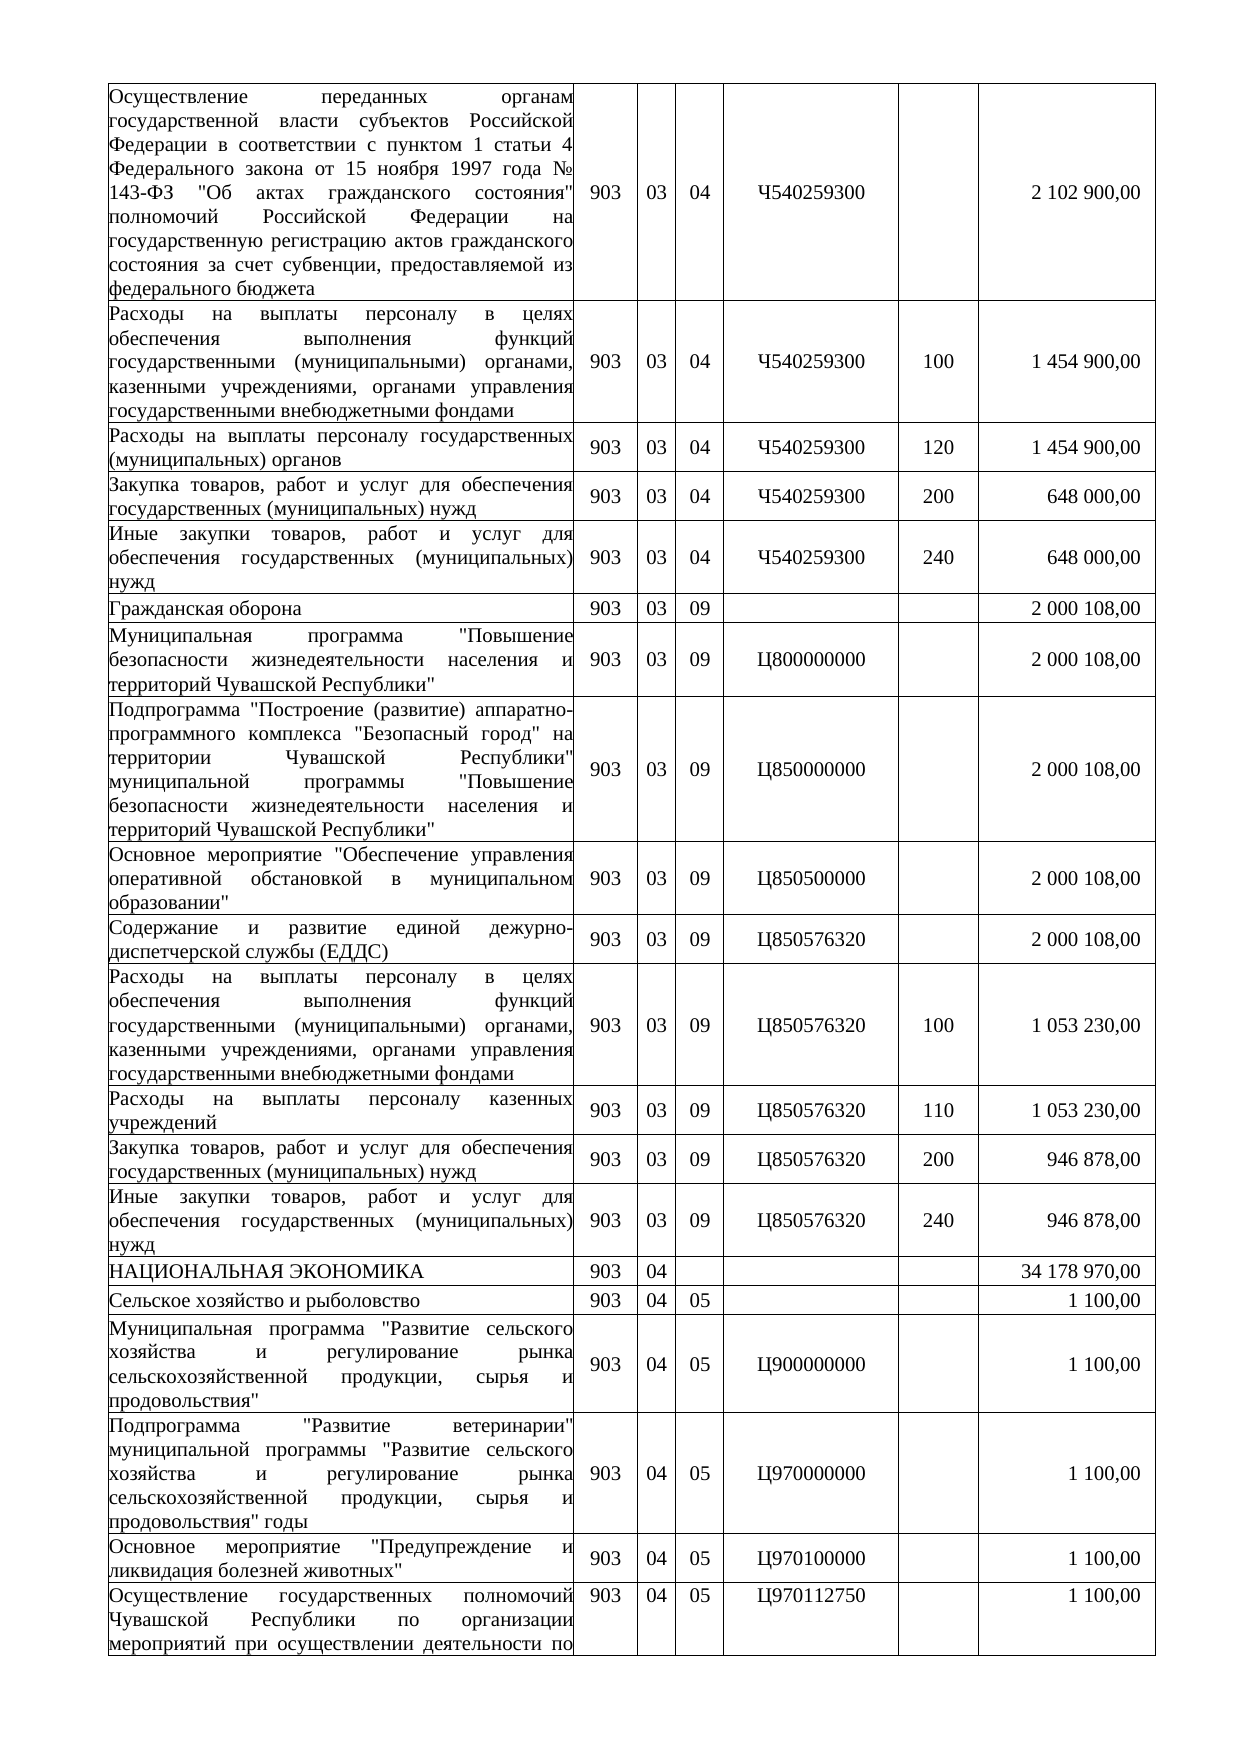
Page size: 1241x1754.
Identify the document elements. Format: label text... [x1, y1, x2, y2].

table_cell 1 100,00 [979, 1315, 1155, 1412]
table_cell Подпрограмма "Построение (развитие) аппаратно-программного комплекса "Безопасный город" на территории Чувашской Республики" муниципальной программы "Повышение безопасности жизнедеятельности населения и территорий Чувашской Республики" [109, 697, 573, 841]
table_cell 903 [574, 301, 637, 422]
table_cell 04 [638, 1413, 675, 1533]
table_cell 03 [638, 842, 675, 914]
table_cell 09 [676, 623, 723, 696]
table_cell [899, 1413, 978, 1533]
table_cell 05 [676, 1315, 723, 1412]
table_cell 100 [899, 964, 978, 1085]
table_cell [899, 1583, 978, 1655]
table_cell 200 [899, 1135, 978, 1183]
table_cell Ц850576320 [724, 1086, 898, 1134]
table_cell 04 [676, 521, 723, 593]
table_cell Иные закупки товаров, работ и услуг для обеспечения государственных (муниципальных) нужд [109, 521, 573, 593]
table_cell 903 [574, 84, 637, 300]
table_cell 03 [638, 1184, 675, 1256]
table_cell 903 [574, 1086, 637, 1134]
table_cell 1 053 230,00 [979, 964, 1155, 1085]
table_cell 05 [676, 1583, 723, 1655]
table_cell 903 [574, 1257, 637, 1285]
table_cell 34 178 970,00 [979, 1257, 1155, 1285]
table_cell 903 [574, 697, 637, 841]
table_cell 903 [574, 423, 637, 471]
table_cell Иные закупки товаров, работ и услуг для обеспечения государственных (муниципальных) нужд [109, 1184, 573, 1256]
table_cell Ц970100000 [724, 1534, 898, 1582]
table_cell 648 000,00 [979, 472, 1155, 520]
table_cell 04 [638, 1257, 675, 1285]
table_cell 903 [574, 594, 637, 622]
table_cell 946 878,00 [979, 1184, 1155, 1256]
table_cell Подпрограмма "Развитие ветеринарии" муниципальной программы "Развитие сельского хозяйства и регулирование рынка сельскохозяйственной продукции, сырья и продовольствия" годы [109, 1413, 573, 1533]
table_cell 903 [574, 623, 637, 696]
table_cell 05 [676, 1413, 723, 1533]
table_cell 946 878,00 [979, 1135, 1155, 1183]
table_cell Расходы на выплаты персоналу в целях обеспечения выполнения функций государственными (муниципальными) органами, казенными учреждениями, органами управления государственными внебюджетными фондами [109, 301, 573, 422]
table_cell Содержание и развитие единой дежурно-диспетчерской службы (ЕДДС) [109, 915, 573, 963]
table_cell 03 [638, 84, 675, 300]
table_cell 1 454 900,00 [979, 301, 1155, 422]
table_cell 09 [676, 964, 723, 1085]
table_cell 1 100,00 [979, 1534, 1155, 1582]
table_cell Гражданская оборона [109, 594, 573, 622]
table_cell 1 100,00 [979, 1583, 1155, 1655]
table_cell Осуществление переданных органам государственной власти субъектов Российской Федерации в соответствии с пунктом 1 статьи 4 Федерального закона от 15 ноября 1997 года № 143-ФЗ "Об актах гражданского состояния" полномочий Российской Федерации на государственную регистрацию актов гражданского состояния за счет субвенции, предоставляемой из федерального бюджета [109, 84, 573, 300]
table_cell 2 000 108,00 [979, 623, 1155, 696]
table_cell Расходы на выплаты персоналу казенных учреждений [109, 1086, 573, 1134]
table_cell Ц850576320 [724, 964, 898, 1085]
table_cell 903 [574, 1413, 637, 1533]
table_cell [899, 1315, 978, 1412]
table_cell 03 [638, 594, 675, 622]
table_cell 2 000 108,00 [979, 697, 1155, 841]
table_cell 03 [638, 521, 675, 593]
table_cell 04 [638, 1583, 675, 1655]
table_cell [724, 1257, 898, 1285]
table_cell 03 [638, 964, 675, 1085]
table_cell [899, 623, 978, 696]
table_cell 100 [899, 301, 978, 422]
table_cell 04 [676, 472, 723, 520]
table_cell 03 [638, 1135, 675, 1183]
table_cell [109, 1583, 573, 1655]
table_cell 903 [574, 964, 637, 1085]
table_cell 2 000 108,00 [979, 842, 1155, 914]
table_cell Сельское хозяйство и рыболовство [109, 1286, 573, 1314]
table_cell 04 [676, 84, 723, 300]
table_cell 05 [676, 1286, 723, 1314]
table_cell 903 [574, 1315, 637, 1412]
table_cell 03 [638, 697, 675, 841]
table_cell Ц900000000 [724, 1315, 898, 1412]
table_cell 903 [574, 521, 637, 593]
table_cell 04 [638, 1286, 675, 1314]
table_cell 903 [574, 472, 637, 520]
table_cell 1 100,00 [979, 1286, 1155, 1314]
table_cell 240 [899, 521, 978, 593]
table_cell 09 [676, 1184, 723, 1256]
table_cell Ч540259300 [724, 472, 898, 520]
table_cell 04 [676, 301, 723, 422]
table_cell [724, 1286, 898, 1314]
table_cell [899, 84, 978, 300]
table_cell 903 [574, 1184, 637, 1256]
table_cell 1 100,00 [979, 1413, 1155, 1533]
table_cell Ц850576320 [724, 915, 898, 963]
table_cell Ц850576320 [724, 1184, 898, 1256]
table_cell 1 454 900,00 [979, 423, 1155, 471]
table_cell 09 [676, 1086, 723, 1134]
table_cell 09 [676, 697, 723, 841]
table_cell 903 [574, 1534, 637, 1582]
table_cell 240 [899, 1184, 978, 1256]
table_cell 04 [676, 423, 723, 471]
table_cell 04 [638, 1315, 675, 1412]
table_cell Ц850576320 [724, 1135, 898, 1183]
table_cell 09 [676, 1135, 723, 1183]
table_cell 03 [638, 623, 675, 696]
table_cell Ч540259300 [724, 84, 898, 300]
table_cell 903 [574, 915, 637, 963]
table_cell 03 [638, 423, 675, 471]
table_cell Основное мероприятие "Предупреждение и ликвидация болезней животных" [109, 1534, 573, 1582]
table_cell 120 [899, 423, 978, 471]
table_cell Основное мероприятие "Обеспечение управления оперативной обстановкой в муниципальном образовании" [109, 842, 573, 914]
table_cell [899, 697, 978, 841]
table_cell 04 [638, 1534, 675, 1582]
table_cell Ч540259300 [724, 423, 898, 471]
table_cell 903 [574, 1286, 637, 1314]
table_cell 2 000 108,00 [979, 594, 1155, 622]
table_cell Ц850000000 [724, 697, 898, 841]
table_cell 03 [638, 301, 675, 422]
table_cell [724, 594, 898, 622]
table_cell 2 102 900,00 [979, 84, 1155, 300]
table_cell [899, 915, 978, 963]
table_cell [899, 1534, 978, 1582]
table_cell 903 [574, 1583, 637, 1655]
table_cell 03 [638, 1086, 675, 1134]
table_cell 648 000,00 [979, 521, 1155, 593]
table_cell Расходы на выплаты персоналу в целях обеспечения выполнения функций государственными (муниципальными) органами, казенными учреждениями, органами управления государственными внебюджетными фондами [109, 964, 573, 1085]
table_cell Ч540259300 [724, 521, 898, 593]
table_cell 903 [574, 1135, 637, 1183]
table_cell 03 [638, 472, 675, 520]
table_cell 09 [676, 594, 723, 622]
table_cell Муниципальная программа "Развитие сельского хозяйства и регулирование рынка сельскохозяйственной продукции, сырья и продовольствия" [109, 1315, 573, 1412]
table_cell 05 [676, 1534, 723, 1582]
table_cell Ц970000000 [724, 1413, 898, 1533]
table_cell Расходы на выплаты персоналу государственных (муниципальных) органов [109, 423, 573, 471]
table_cell [899, 1286, 978, 1314]
table_cell Ц800000000 [724, 623, 898, 696]
table_cell [899, 594, 978, 622]
table_cell 03 [638, 915, 675, 963]
table_cell Муниципальная программа "Повышение безопасности жизнедеятельности населения и территорий Чувашской Республики" [109, 623, 573, 696]
table_cell 903 [574, 842, 637, 914]
table_cell 110 [899, 1086, 978, 1134]
table_cell Ч540259300 [724, 301, 898, 422]
table_cell 09 [676, 842, 723, 914]
table_cell Закупка товаров, работ и услуг для обеспечения государственных (муниципальных) нужд [109, 1135, 573, 1183]
table_cell 1 053 230,00 [979, 1086, 1155, 1134]
table_cell 2 000 108,00 [979, 915, 1155, 963]
table_cell 200 [899, 472, 978, 520]
table_cell [676, 1257, 723, 1285]
table_cell [899, 1257, 978, 1285]
table_cell Закупка товаров, работ и услуг для обеспечения государственных (муниципальных) нужд [109, 472, 573, 520]
table_cell 09 [676, 915, 723, 963]
table_cell Ц850500000 [724, 842, 898, 914]
table_cell НАЦИОНАЛЬНАЯ ЭКОНОМИКА [109, 1257, 573, 1285]
table_cell Ц970112750 [724, 1583, 898, 1655]
table_cell [899, 842, 978, 914]
